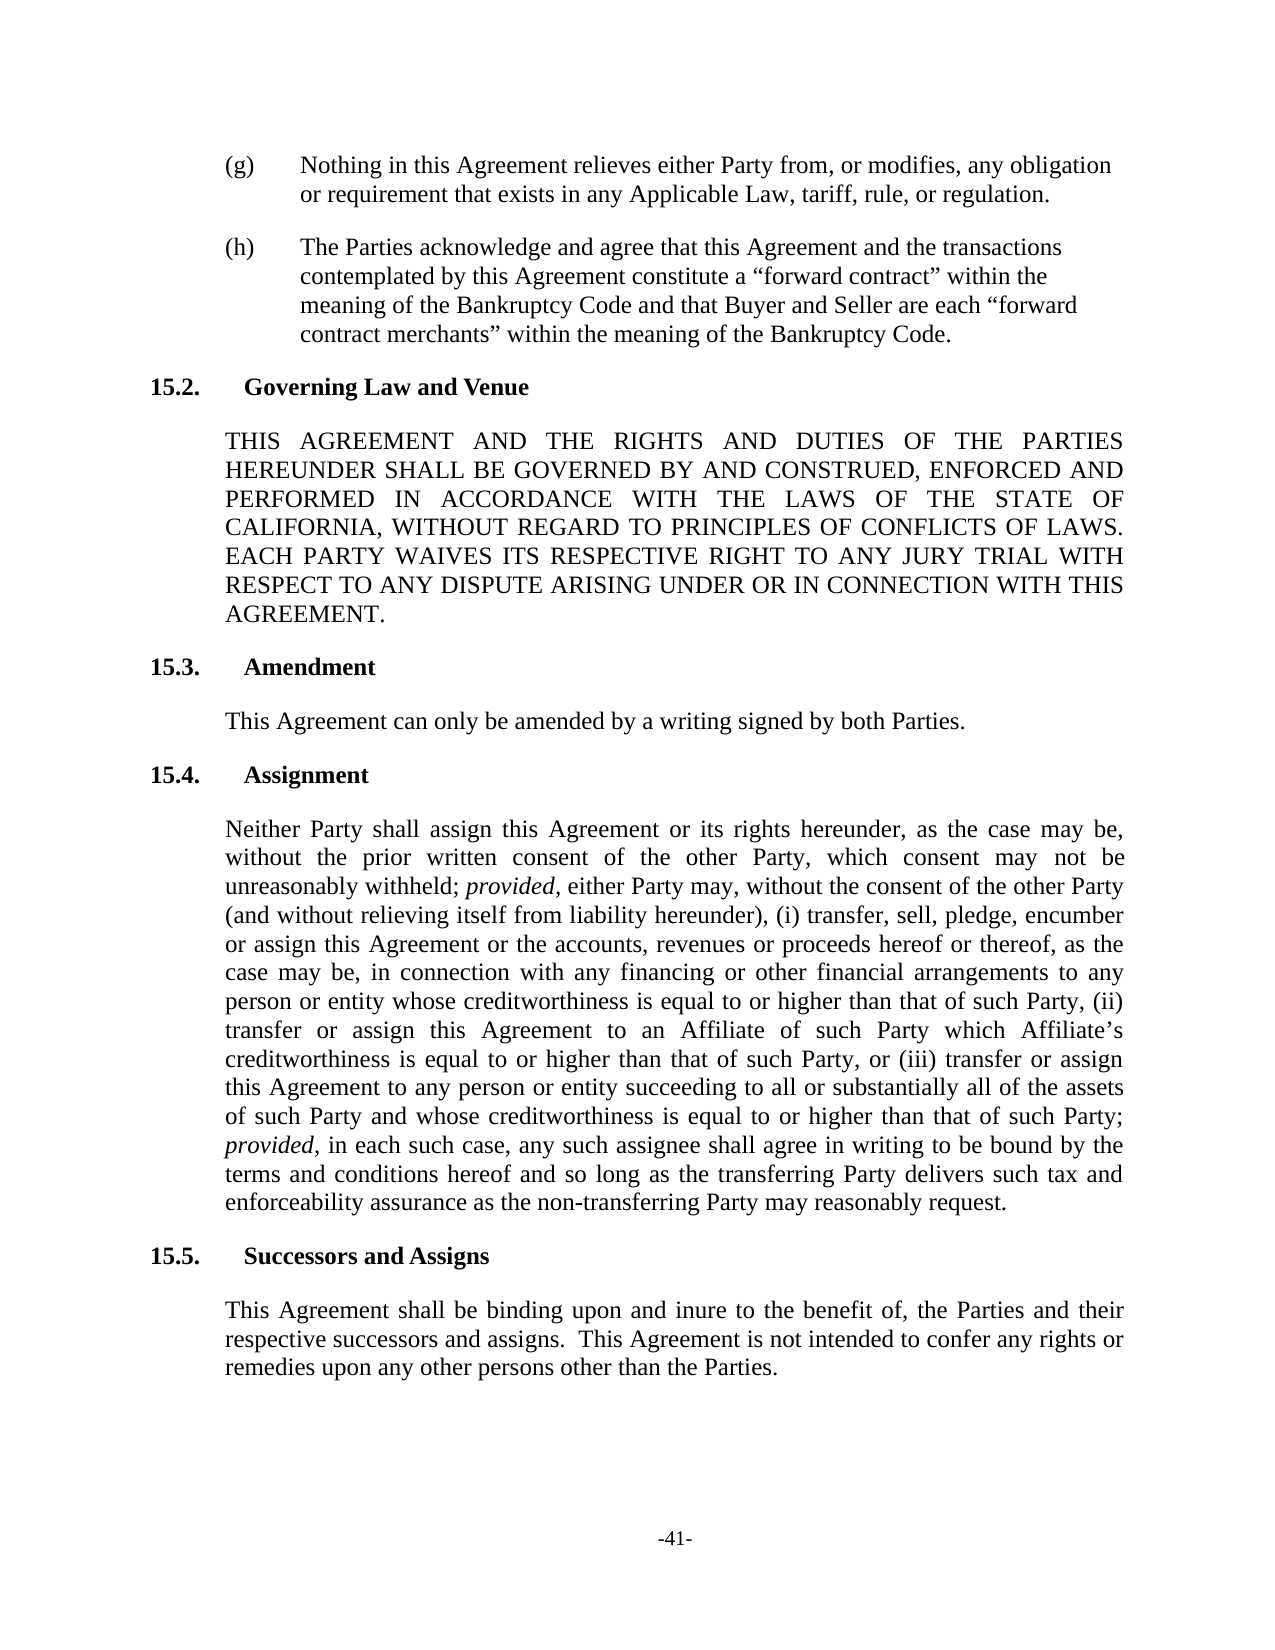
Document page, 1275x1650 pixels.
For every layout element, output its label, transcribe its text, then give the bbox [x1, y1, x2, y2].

text THIS AGREEMENT AND THE RIGHTS AND DUTIES OF THE PARTIES HEREUNDER SHALL BE GOVERNED BY AND CONSTRUED, ENFORCED AND PERFORMED IN ACCORDANCE WITH THE LAWS OF THE STATE OF CALIFORNIA, WITHOUT REGARD TO PRINCIPLES OF CONFLICTS OF LAWS. EACH PARTY WAIVES ITS RESPECTIVE RIGHT TO ANY JURY TRIAL WITH RESPECT TO ANY DISPUTE ARISING UNDER OR IN CONNECTION WITH THIS AGREEMENT. [225, 426, 1125, 627]
subtitle Assignment [150, 760, 1125, 789]
list Nothing in this Agreement relieves either Party from, or modifies, any obligation or requirement that exists in any Applicable Law, tariff, rule, or regulation. [225, 150, 1125, 207]
subtitle Governing Law and Venue [150, 372, 1125, 401]
list The Parties acknowledge and agree that this Agreement and the transactions contemplated by this Agreement constitute a “forward contract” within the meaning of the Bankruptcy Code and that Buyer and Seller are each “forward contract merchants” within the meaning of the Bankruptcy Code. [225, 232, 1125, 347]
text Neither Party shall assign this Agreement or its rights hereunder, as the case may be, without the prior written consent of the other Party, which consent may not be unreasonably withheld; provided, either Party may, without the consent of the other Party (and without relieving itself from liability hereunder), (i) transfer, sell, pledge, encumber or assign this Agreement or the accounts, revenues or proceeds hereof or thereof, as the case may be, in connection with any financing or other financial arrangements to any person or entity whose creditworthiness is equal to or higher than that of such Party, (ii) transfer or assign this Agreement to an Affiliate of such Party which Affiliate’s creditworthiness is equal to or higher than that of such Party, or (iii) transfer or assign this Agreement to any person or entity succeeding to all or substantially all of the assets of such Party and whose creditworthiness is equal to or higher than that of such Party; provided, in each such case, any such assignee shall agree in writing to be bound by the terms and conditions hereof and so long as the transferring Party delivers such tax and enforceability assurance as the non-transferring Party may reasonably request. [225, 814, 1125, 1216]
subtitle Successors and Assigns [150, 1241, 1125, 1270]
text This Agreement shall be binding upon and inure to the benefit of, the Parties and their respective successors and assigns. This Agreement is not intended to confer any rights or remedies upon any other persons other than the Parties. [225, 1295, 1125, 1381]
text This Agreement can only be amended by a writing signed by both Parties. [225, 706, 1125, 735]
subtitle Amendment [150, 652, 1125, 681]
